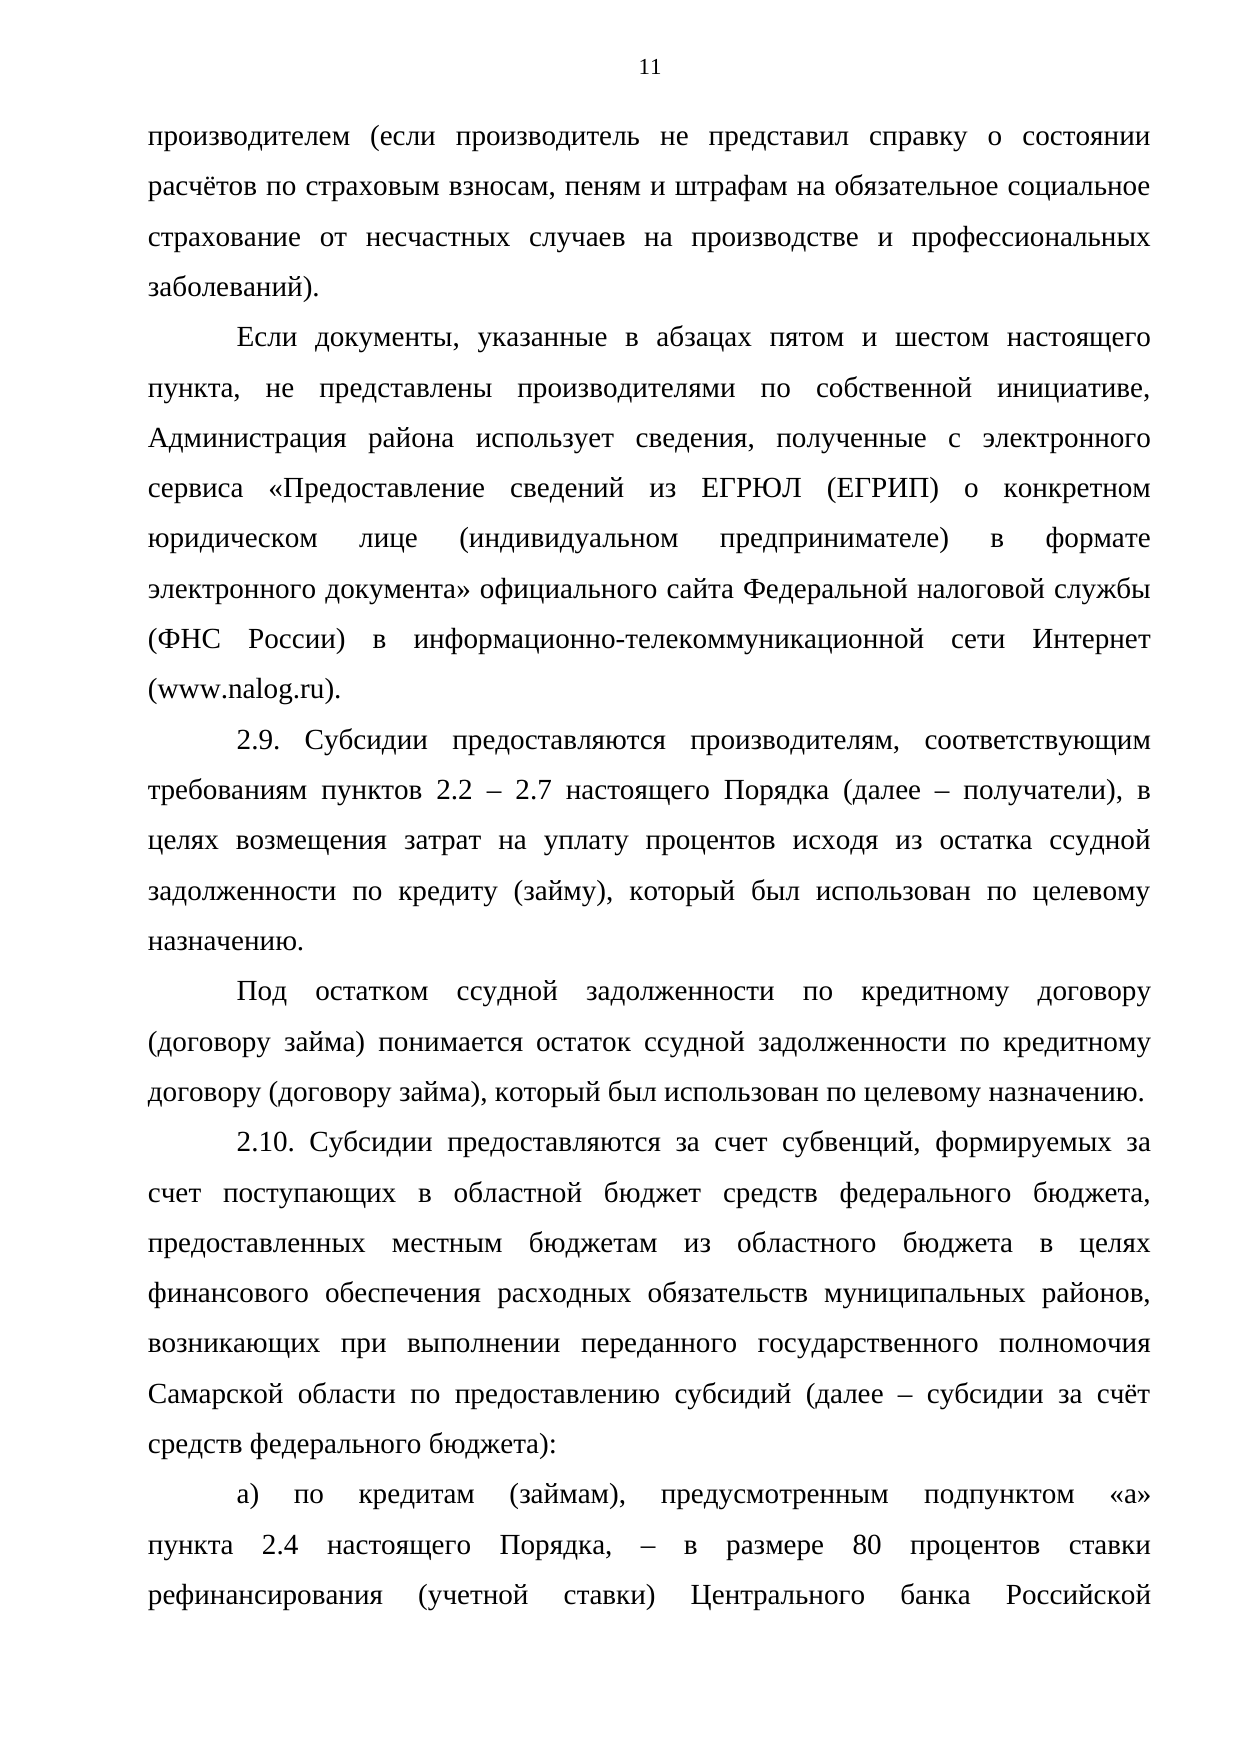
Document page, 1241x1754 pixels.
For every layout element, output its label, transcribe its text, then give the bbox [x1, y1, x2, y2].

text Если документы, указанные в абзацах пятом и шестом настоящего пункта, не представлены производителями по собственной инициативе, Администрация района использует сведения, полученные с электронного сервиса «Предоставление сведений из ЕГРЮЛ (ЕГРИП) о конкретном юридическом лице (индивидуальном предпринимателе) в формате электронного документа» официального сайта Федеральной налоговой службы (ФНС России) в информационно-телекоммуникационной сети Интернет (www.nalog.ru). [148, 319, 1152, 705]
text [148, 1477, 1152, 1611]
text Под остатком ссудной задолженности по кредитному договору (договору займа) понимается остаток ссудной задолженности по кредитному договору (договору займа), который был использован по целевому назначению. [148, 973, 1152, 1108]
text 2.9. Субсидии предоставляются производителям, соответствующим требованиям пунктов 2.2 – 2.7 настоящего Порядка (далее – получатели), в целях возмещения затрат на уплату процентов исходя из остатка ссудной задолженности по кредиту (займу), который был использован по целевому назначению. [148, 722, 1152, 957]
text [148, 118, 1152, 303]
text 2.10. Субсидии предоставляются за счет субвенций, формируемых за счет поступающих в областной бюджет средств федерального бюджета, предоставленных местным бюджетам из областного бюджета в целях финансового обеспечения расходных обязательств муниципальных районов, возникающих при выполнении переданного государственного полномочия Самарской области по предоставлению субсидий (далее ‒ субсидии за счёт средств федерального бюджета): [148, 1124, 1152, 1460]
